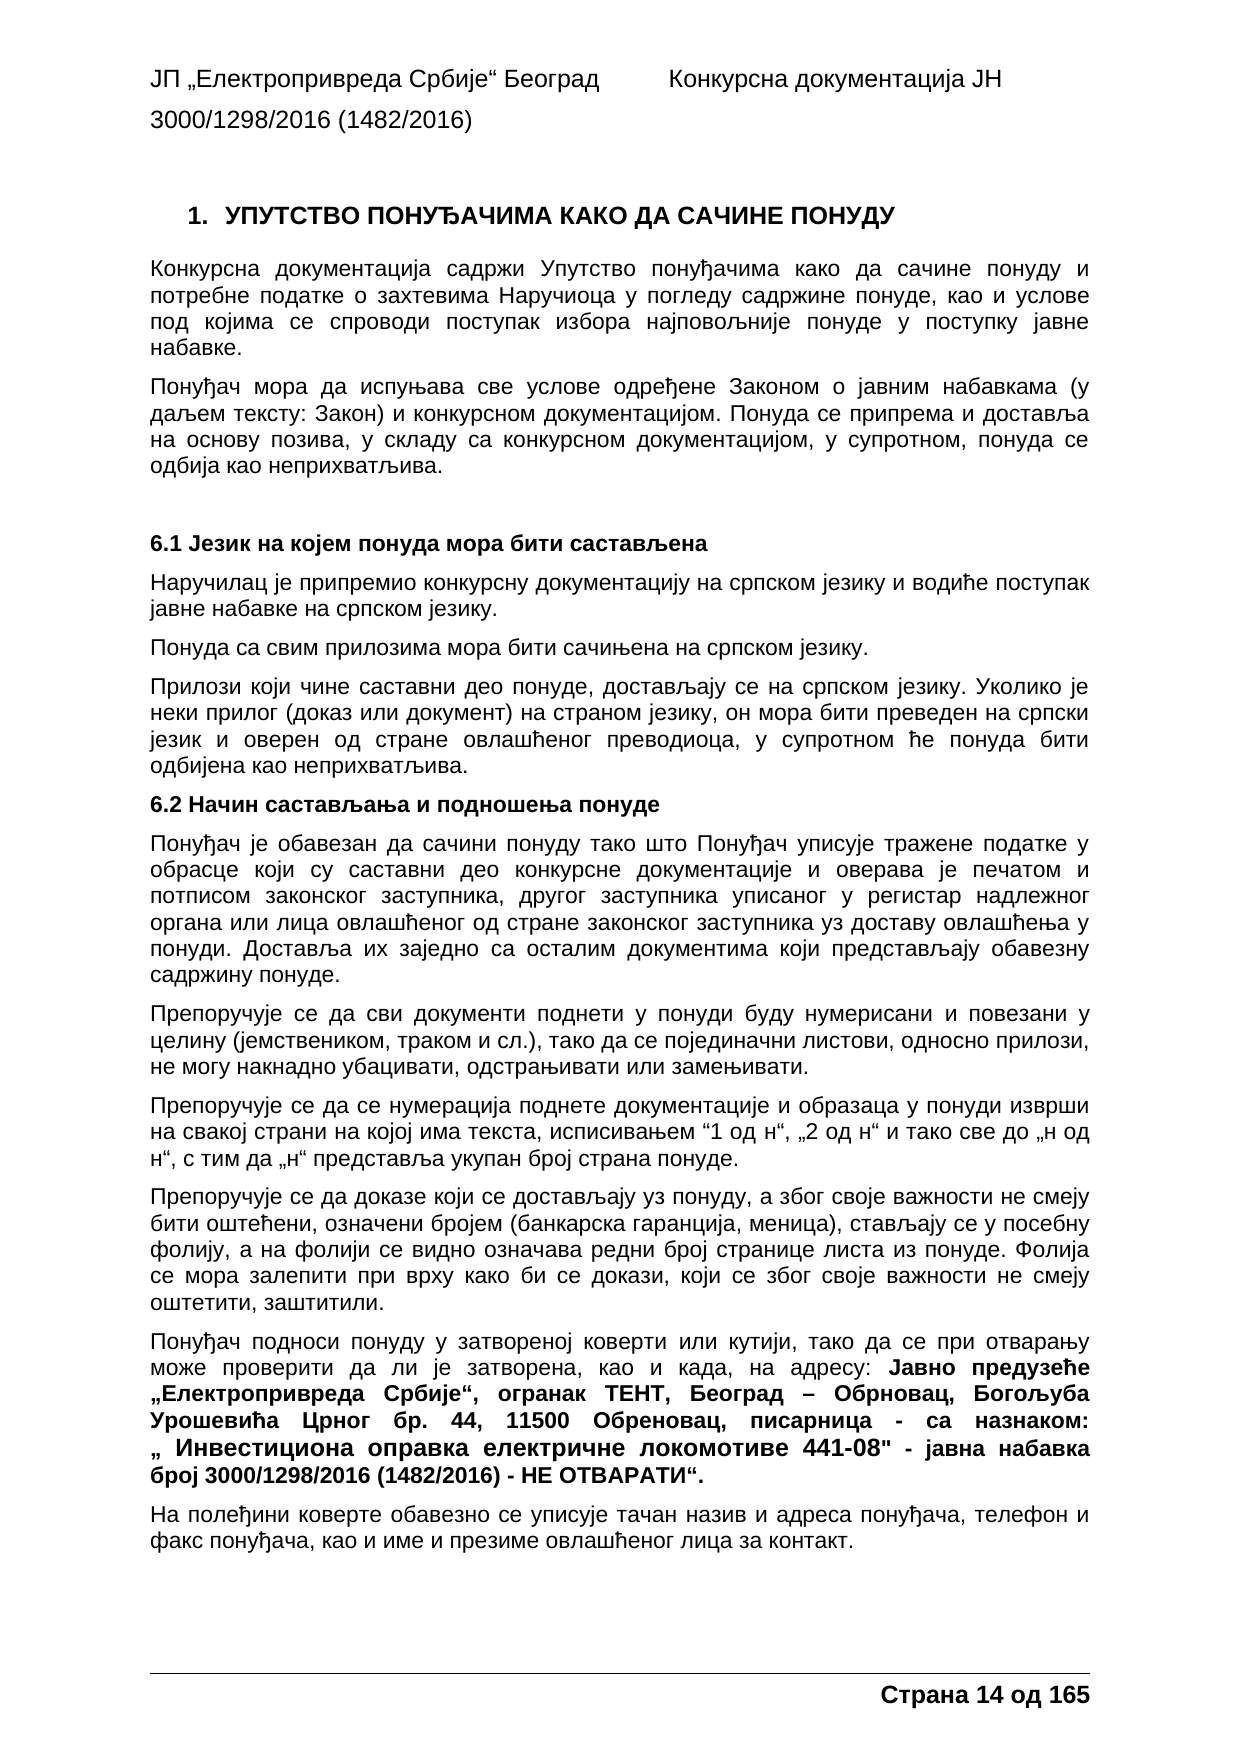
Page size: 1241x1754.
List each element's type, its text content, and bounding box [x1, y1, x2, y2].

text Понуда са свим прилозима мора бити сачињена на српском језику. [150, 634, 1090, 660]
text Наручилац је припремио конкурсну документацију на српском језику и водиће поступак јавне набавке на српском језику. [150, 569, 1090, 621]
text 6.2 Начин састављања и подношења понуде [150, 791, 1090, 817]
text Конкурсна документација садржи Упутство понуђачима како да сачине понуду и потребне податке о захтевима Наручиоца у погледу садржине понуде, као и услове под којима се спроводи поступак избора најповољније понуде у поступку јавне набавке. [150, 255, 1090, 361]
text На полеђини коверте обавезно се уписује тачан назив и адреса понуђача, телефон и факс понуђача, као и име и презиме овлашћеног лица за контакт. [150, 1501, 1090, 1553]
list УПУТСТВО ПОНУЂАЧИМА КАКО ДА САЧИНЕ ПОНУДУ [187, 201, 1090, 230]
text 6.1 Језик на којем понуда мора бити састављена [150, 530, 1090, 556]
text Препоручује се да се нумерација поднете документације и образаца у понуди изврши на свакоj страни на којој има текста, исписивањем “1 од н“, „2 од н“ и тако све до „н од н“, с тим да „н“ представља укупан број страна понуде. [150, 1092, 1090, 1171]
text Понуђач је обавезан да сачини понуду тако што Понуђач уписује тражене податке у обрасце који су саставни део конкурсне документације и оверава је печатом и потписом законског заступника, другог заступника уписаног у регистар надлежног органа или лица овлашћеног од стране законског заступника уз доставу овлашћења у понуди. Доставља их заједно са осталим документима који представљају обавезну садржину понуде. [150, 829, 1090, 988]
text Прилози који чине саставни део понуде, достављају се на српском језику. Уколико је неки прилог (доказ или документ) на страном језику, он мора бити преведен на српски језик и оверен од стране овлашћеног преводиоца, у супротном ће понуда бити одбијена као неприхватљива. [150, 673, 1090, 778]
text Препоручује се да сви документи поднети у понуди буду нумерисани и повезани у целину (јемствеником, траком и сл.), тако да се појединачни листови, односно прилози, не могу накнадно убацивати, одстрањивати или замењивати. [150, 1000, 1090, 1079]
text Понуђач подноси понуду у затвореној коверти или кутији, тако да се при отварању може проверити да ли је затворена, као и када, на адресу: Јавно предузеће „Електропривреда Србије“, огранак ТЕНТ, Београд – Обрновац, Богољуба Урошевића Црног бр. 44, 11500 Обреновац, писарница - са назнаком: „ Инвестициона оправка електричне локомотиве 441-08" - јавна набавка број 3000/1298/2016 (1482/2016) - НЕ ОТВАРАТИ“. [150, 1328, 1090, 1488]
text Понуђач мора да испуњава све услове одређене Законом о јавним набавкама (у даљем тексту: Закон) и конкурсном документацијом. Понуда се припрема и доставља на основу позива, у складу са конкурсном документацијом, у супротном, понуда се одбија као неприхватљива. [150, 373, 1090, 478]
text Препоручује се да доказе који се достављају уз понуду, а због своје важности не смеју бити оштећени, означени бројем (банкарска гаранција, меница), стављају се у посебну фолију, а на фолији се видно означава редни број странице листа из понуде. Фолија се мора залепити при врху како би се докази, који се због своје важности не смеју оштетити, заштитили. [150, 1183, 1090, 1315]
